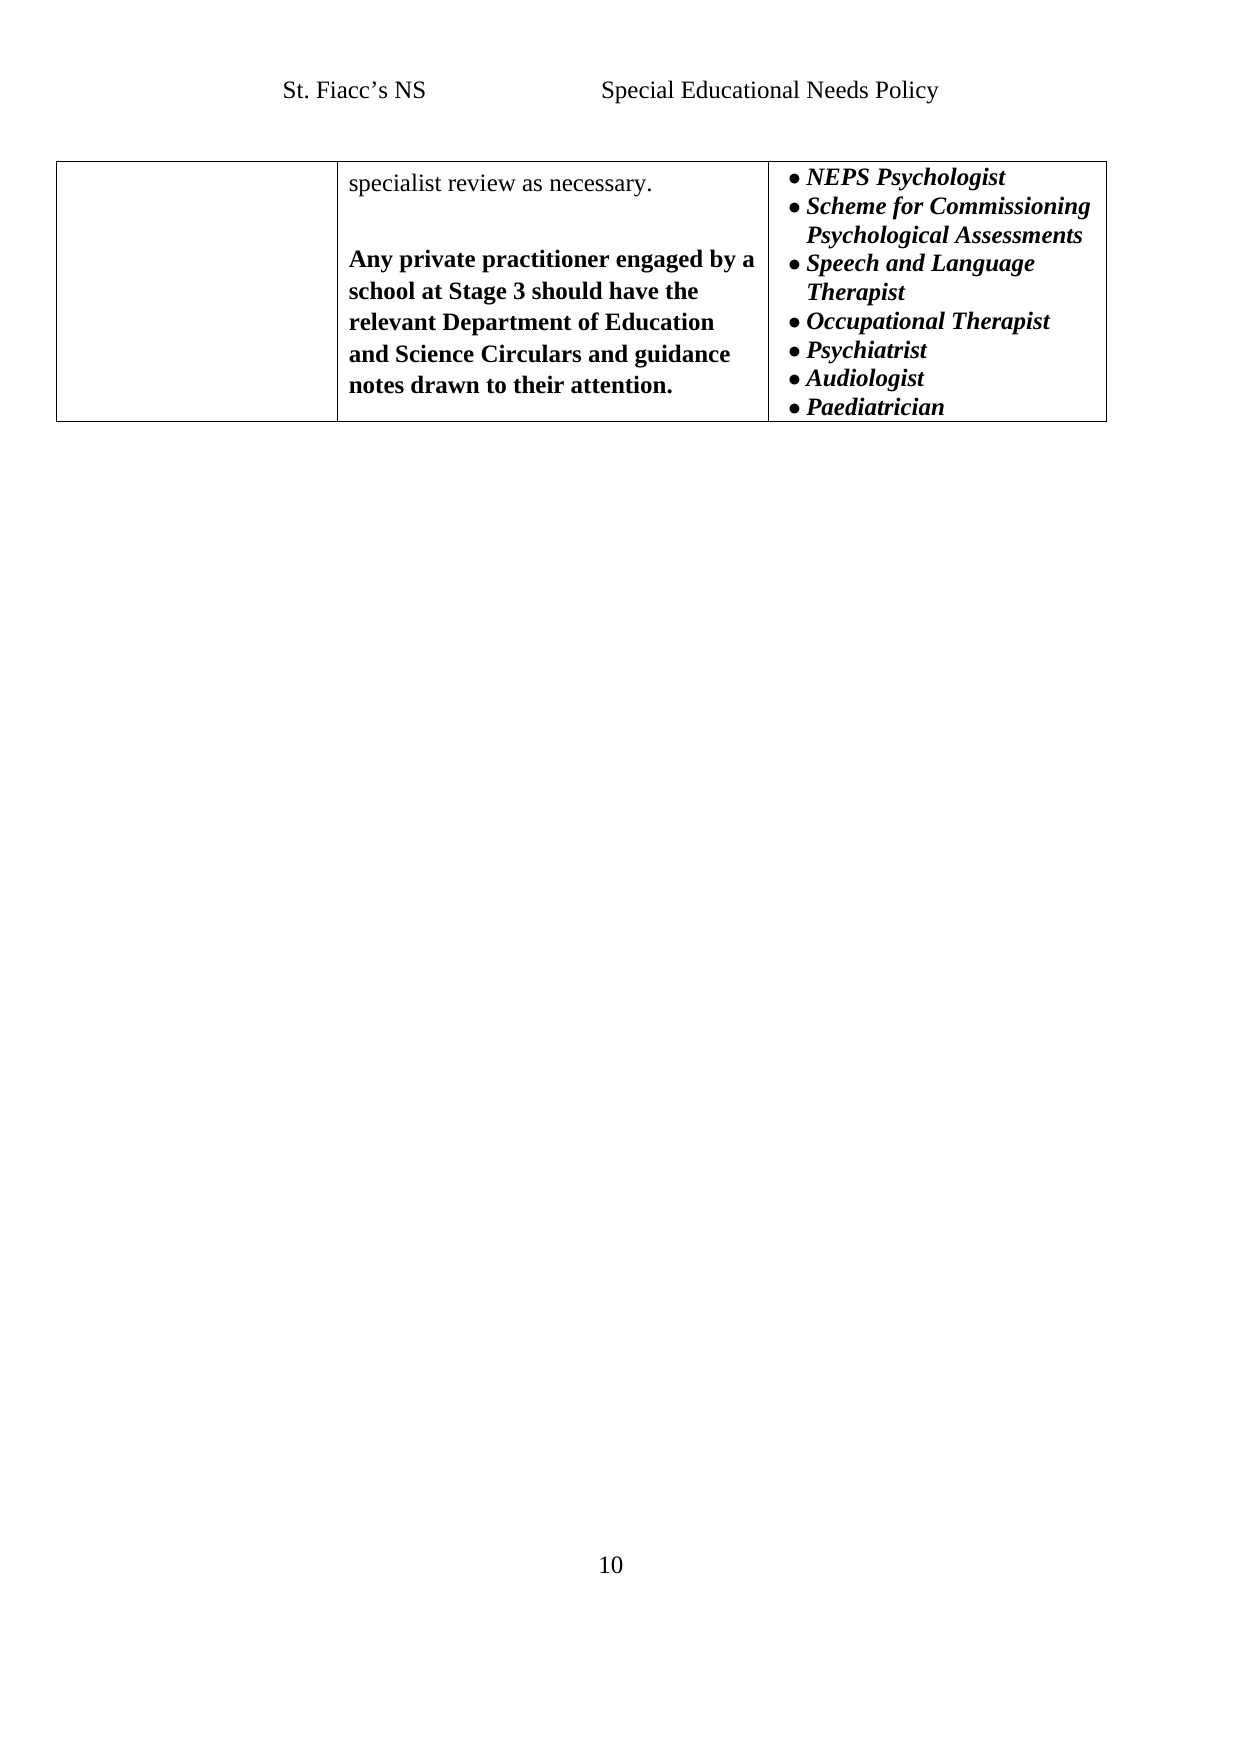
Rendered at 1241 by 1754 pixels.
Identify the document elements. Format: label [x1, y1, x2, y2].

table_cell [769, 162, 1106, 421]
table_cell [338, 162, 768, 421]
table_cell [57, 162, 337, 421]
